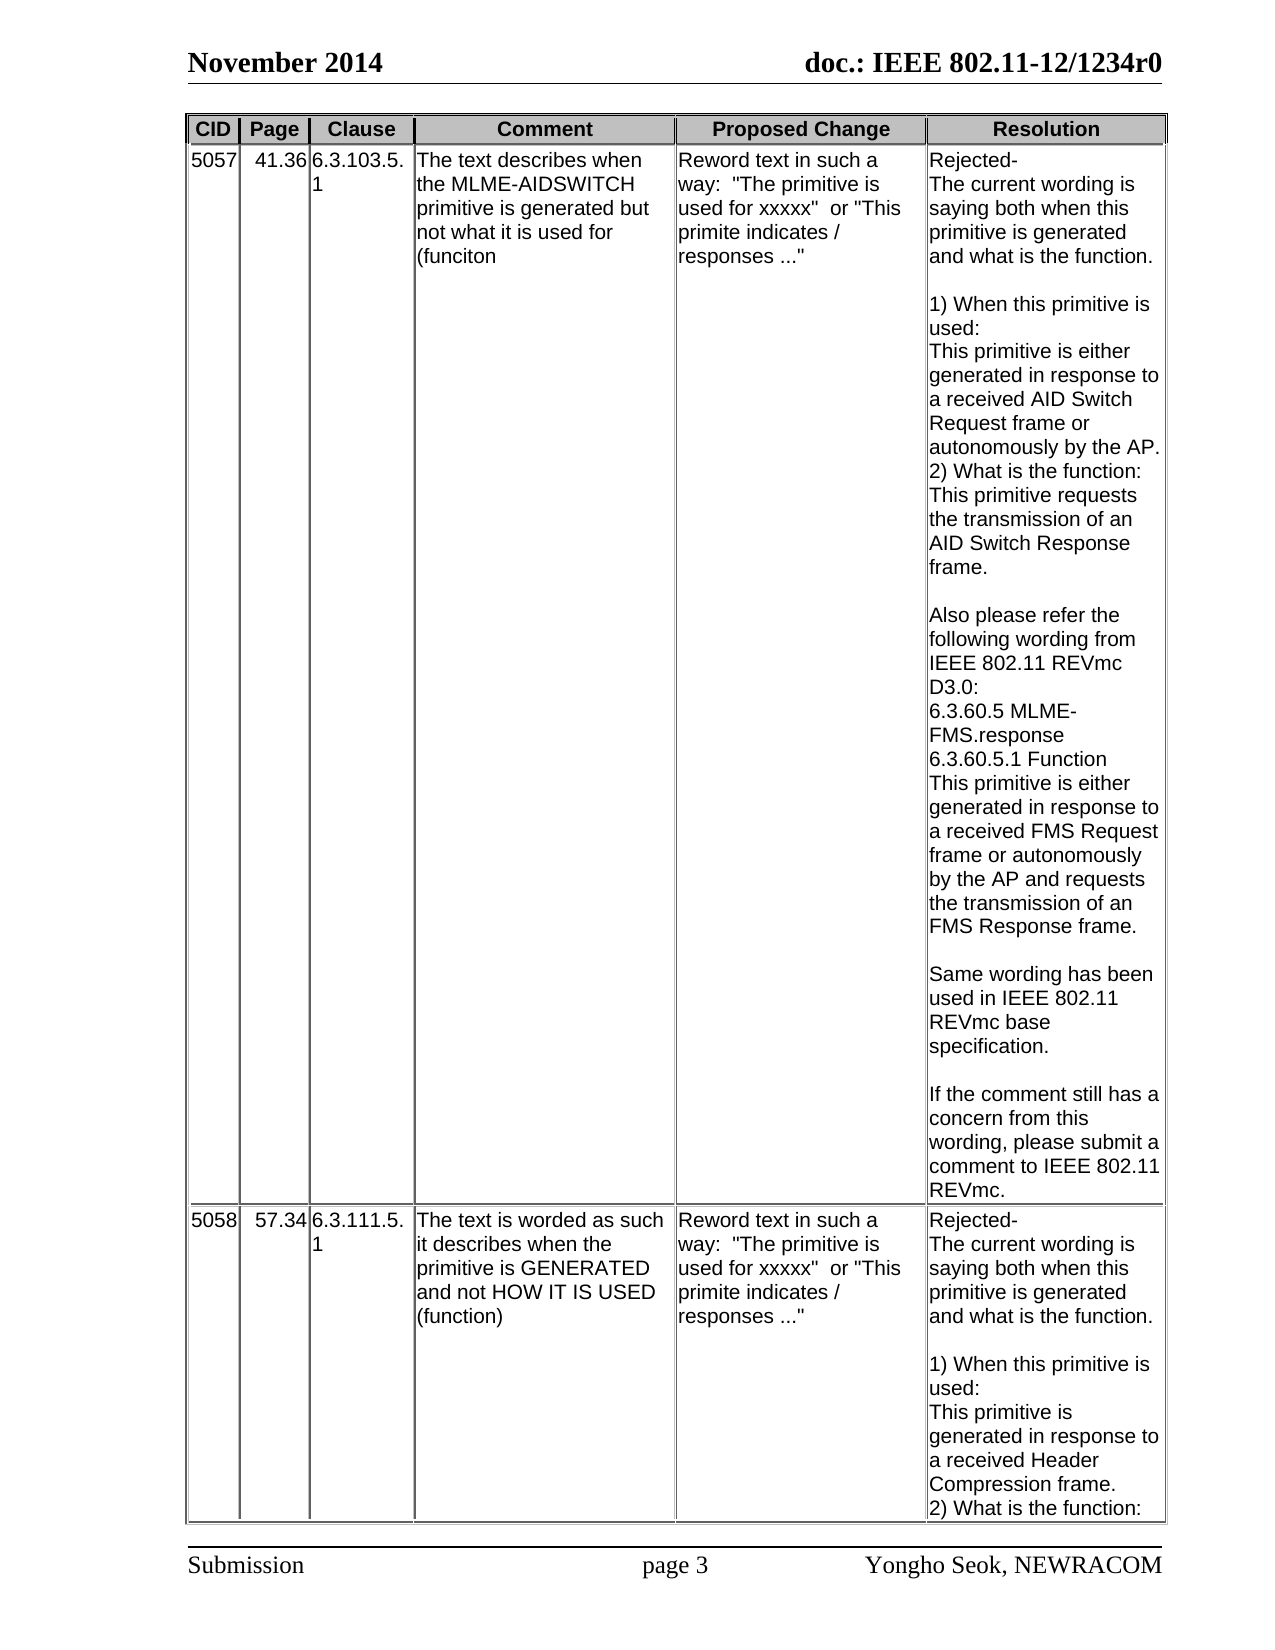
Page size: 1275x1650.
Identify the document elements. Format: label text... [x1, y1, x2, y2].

table_cell 5057 [187, 143, 238, 1203]
table_cell The text is worded as such it describes when the primitive is GENERATED and not HOW IT IS USED (function) [414, 1207, 676, 1521]
table_header Proposed Change [676, 116, 927, 143]
table_cell 6.3.103.5.1 [311, 146, 413, 1203]
table_header Resolution [927, 116, 1165, 143]
table_cell Reword text in such a way: "The primitive is used for xxxxx" or "This primite indicates / responses ..." [677, 146, 925, 1203]
table_header CID [189, 116, 239, 143]
table_cell The text describes when the MLME-AIDSWITCH primitive is generated but not what it is used for (funciton [416, 146, 674, 1203]
table_cell Reword text in such a way: "The primitive is used for xxxxx" or "This primite indicates / responses ..." [676, 1207, 927, 1521]
table_cell 57.34 [239, 1207, 309, 1521]
table_cell 5058 [189, 1203, 239, 1521]
table_header Page [239, 116, 309, 143]
table_header Clause [309, 114, 414, 143]
table_cell 41.36 [241, 146, 308, 1203]
table_cell 6.3.111.5.1 [309, 1207, 414, 1521]
table_cell Rejected- The current wording is saying both when this primitive is generated and what is the function. 1) When this primitive is used: This primitive is either generated in response to a received AID Switch Request frame or autonomously by the AP. 2) What is the function: This primitive requests the transmission of an AID Switch Response frame. Also please refer the following wording from IEEE 802.11 REVmc D3.0: 6.3.60.5 MLME-FMS.response 6.3.60.5.1 Function This primitive is either generated in response to a received FMS Request frame or autonomously by the AP and requests the transmission of an FMS Response frame. Same wording has been used in IEEE 802.11 REVmc base specification. If the comment still has a concern from this wording, please submit a comment to IEEE 802.11 REVmc. [928, 143, 1166, 1203]
table_header Comment [414, 116, 676, 143]
